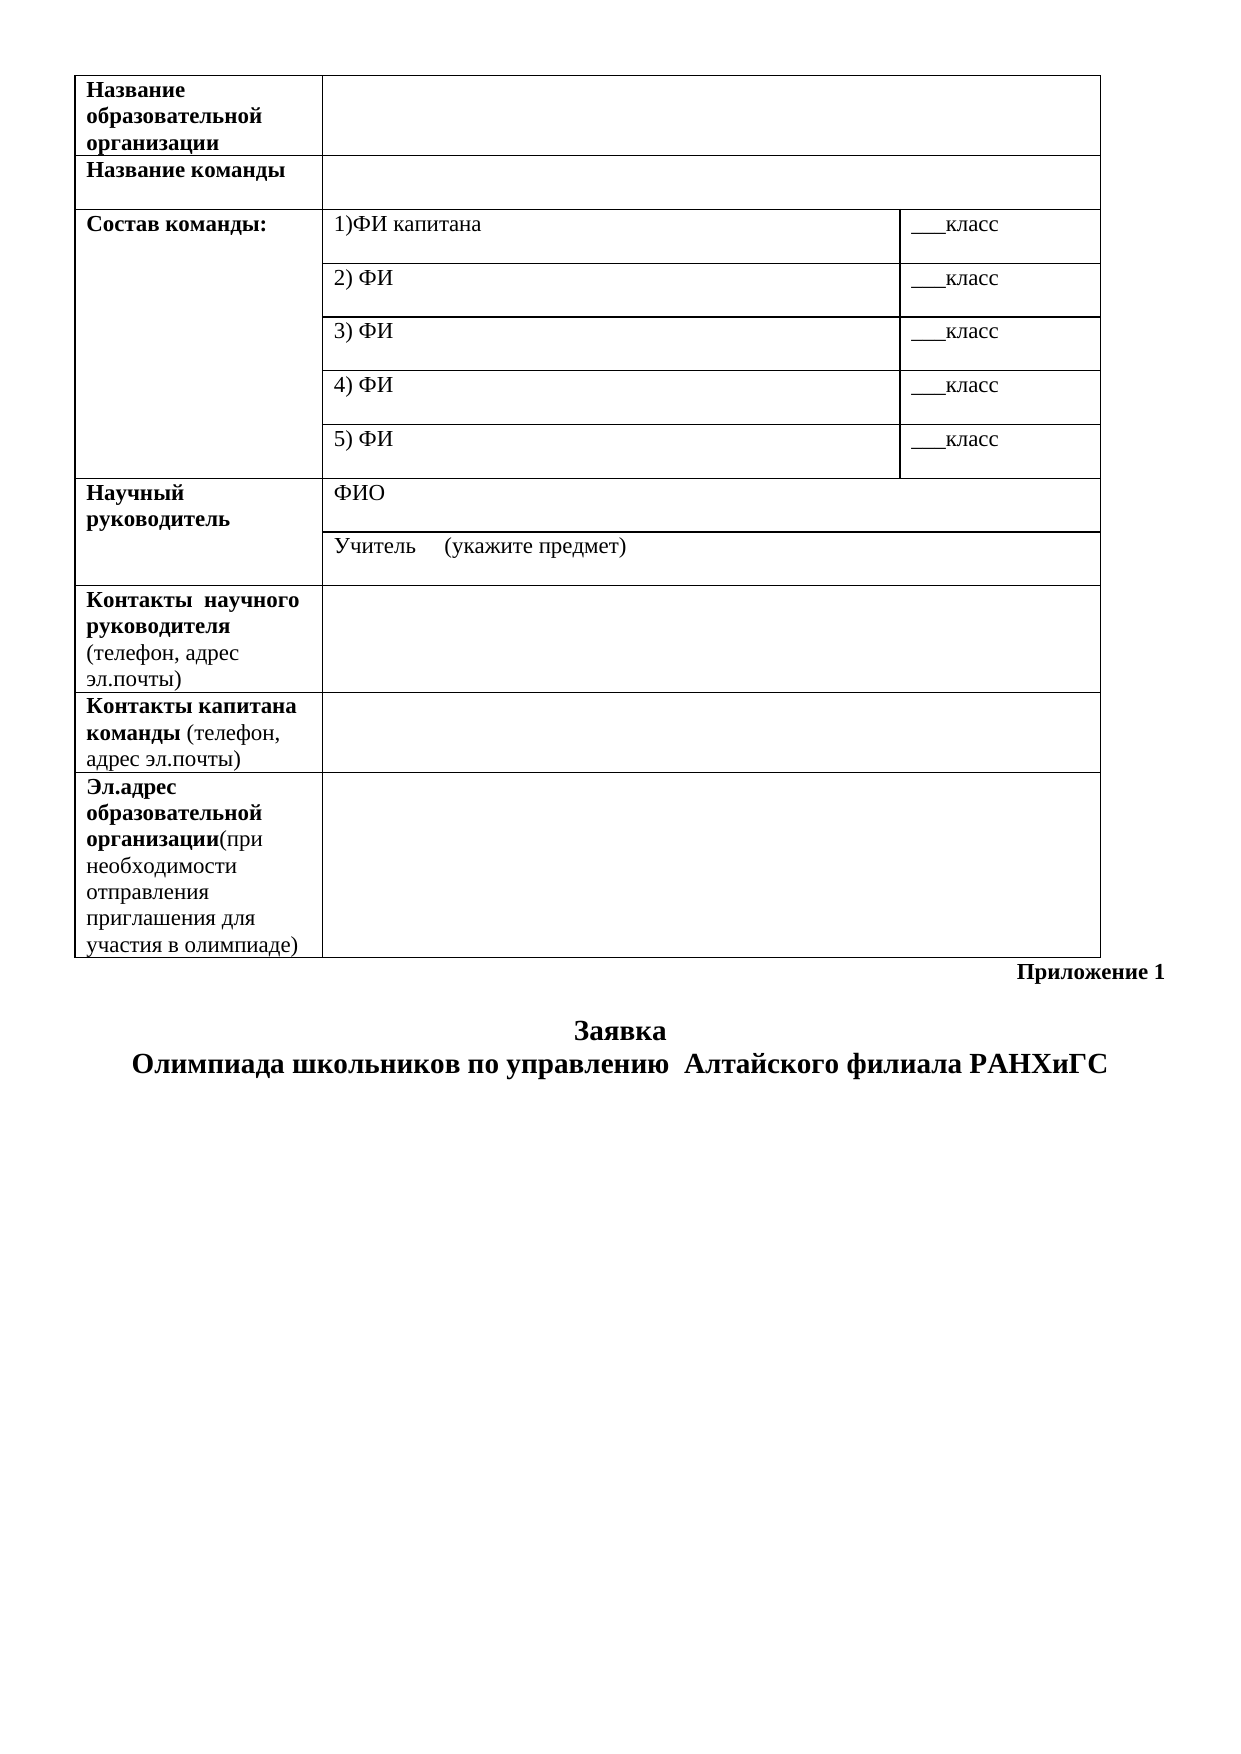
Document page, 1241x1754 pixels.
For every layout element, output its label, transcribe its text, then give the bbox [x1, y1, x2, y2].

table_cell Эл.адрес образовательной организации(при необходимости отправления приглашения для участия в олимпиаде) [76, 773, 322, 957]
table_cell ___класс [901, 210, 1100, 263]
table_cell Контакты капитана команды (телефон, адрес эл.почты) [76, 693, 322, 772]
table_header Название образовательной организации [76, 76, 322, 155]
table_cell 2) ФИ [323, 264, 899, 316]
text Приложение 1 [75, 958, 1165, 984]
table_cell [323, 156, 1100, 209]
table_cell 5) ФИ [323, 425, 899, 478]
table_cell 1)ФИ капитана [323, 210, 899, 263]
table_cell Научный руководитель [76, 479, 322, 585]
table_cell 3) ФИ [323, 318, 899, 370]
table_cell [323, 586, 1100, 692]
table_cell ___класс [901, 318, 1100, 370]
table_header [323, 76, 1100, 155]
table_cell ___класс [901, 371, 1100, 424]
table_cell [323, 693, 1100, 772]
table_cell ___класс [901, 425, 1100, 478]
table_cell Контакты научного руководителя (телефон, адрес эл.почты) [76, 586, 322, 692]
table_cell 4) ФИ [323, 371, 899, 424]
table_cell ФИО [323, 479, 1100, 531]
text Олимпиада школьников по управлению Алтайского филиала РАНХиГС [75, 1046, 1165, 1080]
table_cell ___класс [901, 264, 1100, 316]
text Заявка [75, 1013, 1165, 1046]
table_cell Название команды [76, 156, 322, 209]
table_cell Учитель (укажите предмет) [323, 533, 1100, 585]
table_cell [323, 773, 1100, 957]
table_cell Состав команды: [76, 210, 322, 478]
